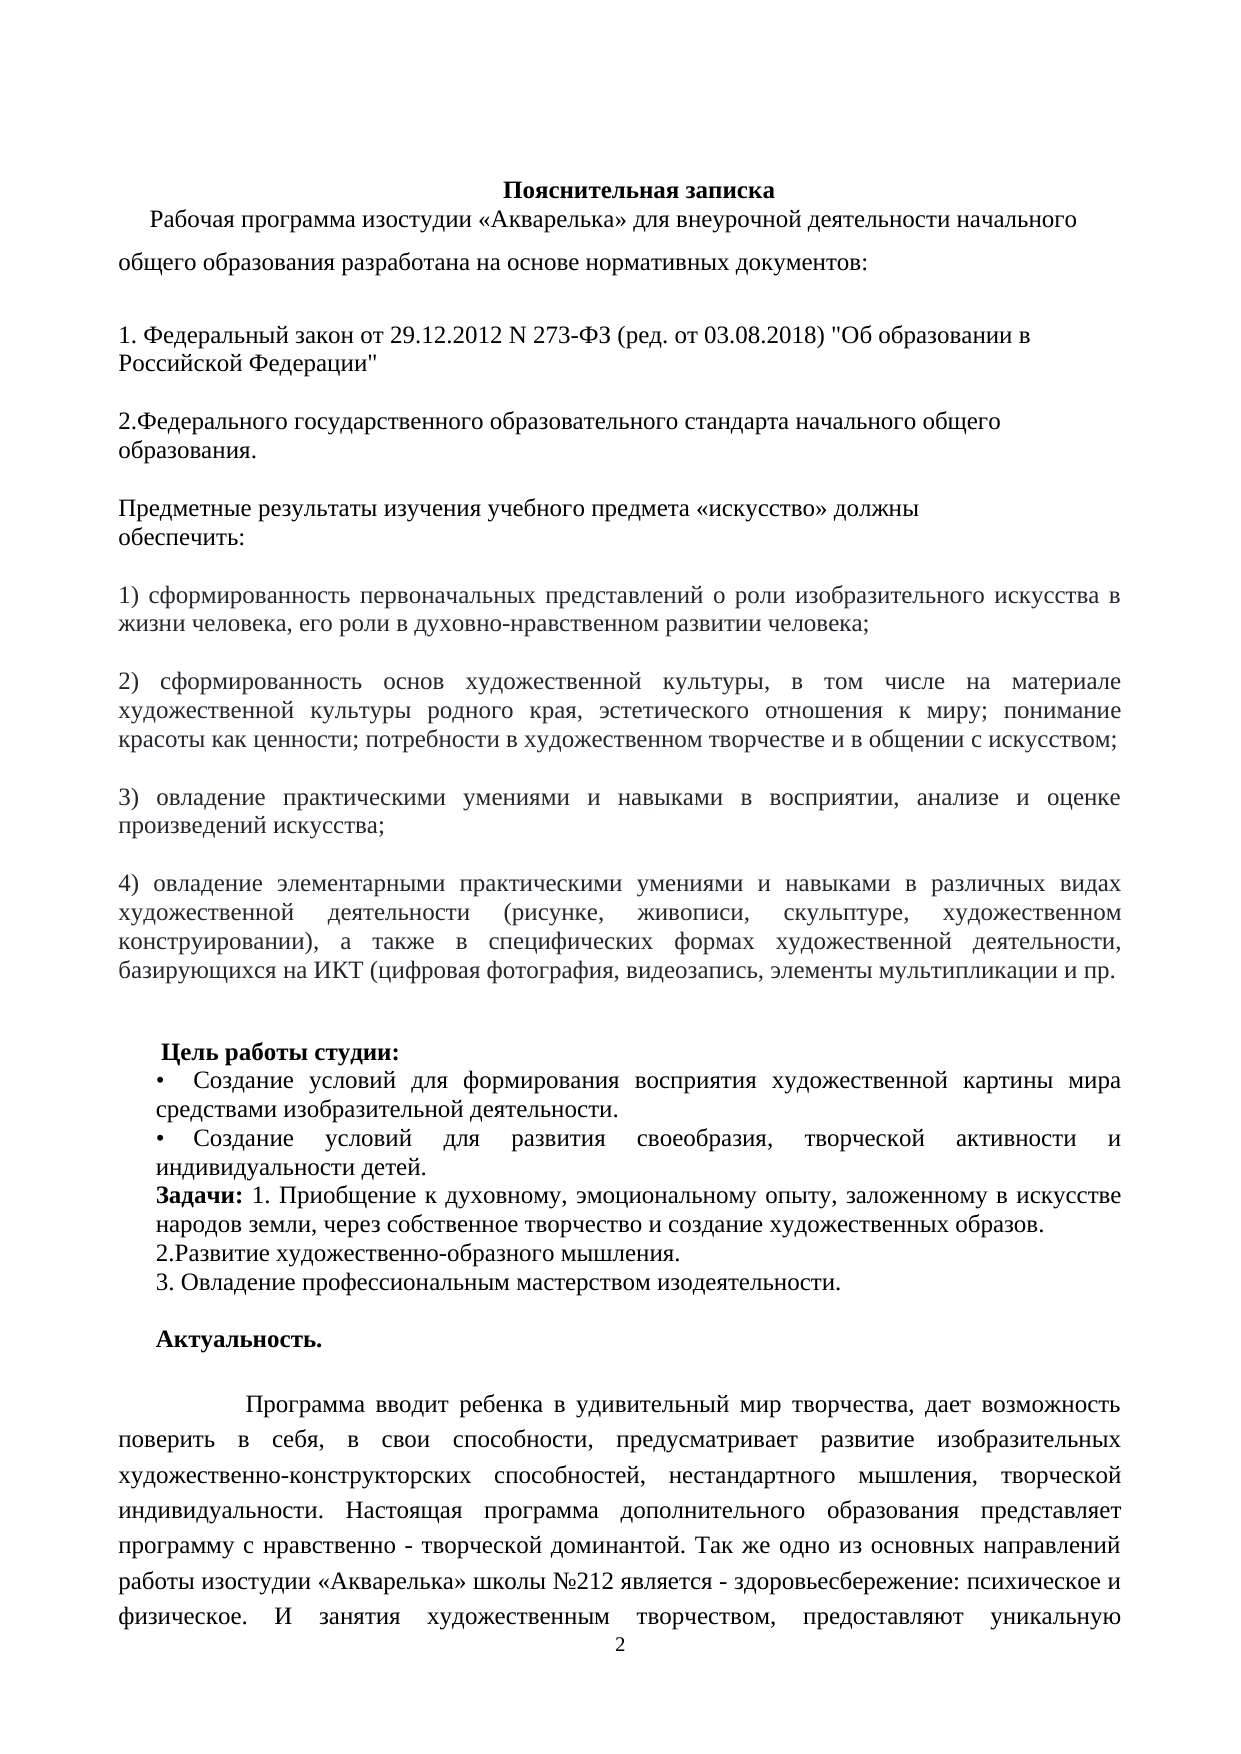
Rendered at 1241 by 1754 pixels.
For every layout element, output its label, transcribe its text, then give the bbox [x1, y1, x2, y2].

text 2) сформированность основ художественной культуры, в том числе на материале художественной культуры родного края, эстетического отношения к миру; понимание красоты как ценности; потребности в художественном творчестве и в общении с искусством; [118, 666, 1122, 753]
text Задачи: 1. Приобщение к духовному, эмоциональному опыту, заложенному в искусстве народов земли, через собственное творчество и создание художественных образов. [156, 1181, 1122, 1238]
text • Создание условий для формирования восприятия художественной картины мира средствами изобразительной деятельности. [156, 1066, 1122, 1123]
text Цель работы студии: [156, 1037, 1122, 1066]
text 3) овладение практическими умениями и навыками в восприятии, анализе и оценке произведений искусства; [118, 782, 1122, 839]
text 2.Федерального государственного образовательного стандарта начального общего образования. [118, 406, 1122, 464]
text 3. Овладение профессиональным мастерством изодеятельности. [156, 1267, 1122, 1296]
text 2.Развитие художественно-образного мышления. [156, 1238, 1122, 1267]
text Актуальность. [156, 1324, 1122, 1353]
text 1. Федеральный закон от 29.12.2012 N 273-ФЗ (ред. от 03.08.2018) "Об образовании в Российской Федерации" [118, 320, 1122, 377]
text 1) сформированность первоначальных представлений о роли изобразительного искусства в жизни человека, его роли в духовно-нравственном развитии человека; [118, 580, 1122, 637]
text Предметные результаты изучения учебного предмета «искусство» должны [118, 493, 1122, 522]
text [118, 1382, 1122, 1630]
text обеспечить: [118, 522, 1122, 551]
text 4) овладение элементарными практическими умениями и навыками в различных видах художественной деятельности (рисунке, живописи, скульптуре, художественном конструировании), а также в специфических формах художественной деятельности, базирующихся на ИКТ (цифровая фотография, видеозапись, элементы мультипликации и пр. [118, 868, 1122, 983]
text Пояснительная записка [156, 176, 1122, 204]
text • Создание условий для развития своеобразия, творческой активности и индивидуальности детей. [156, 1123, 1122, 1181]
text Рабочая программа изостудии «Акварелька» для внеурочной деятельности начального общего образования разработана на основе нормативных документов: [118, 204, 1121, 276]
